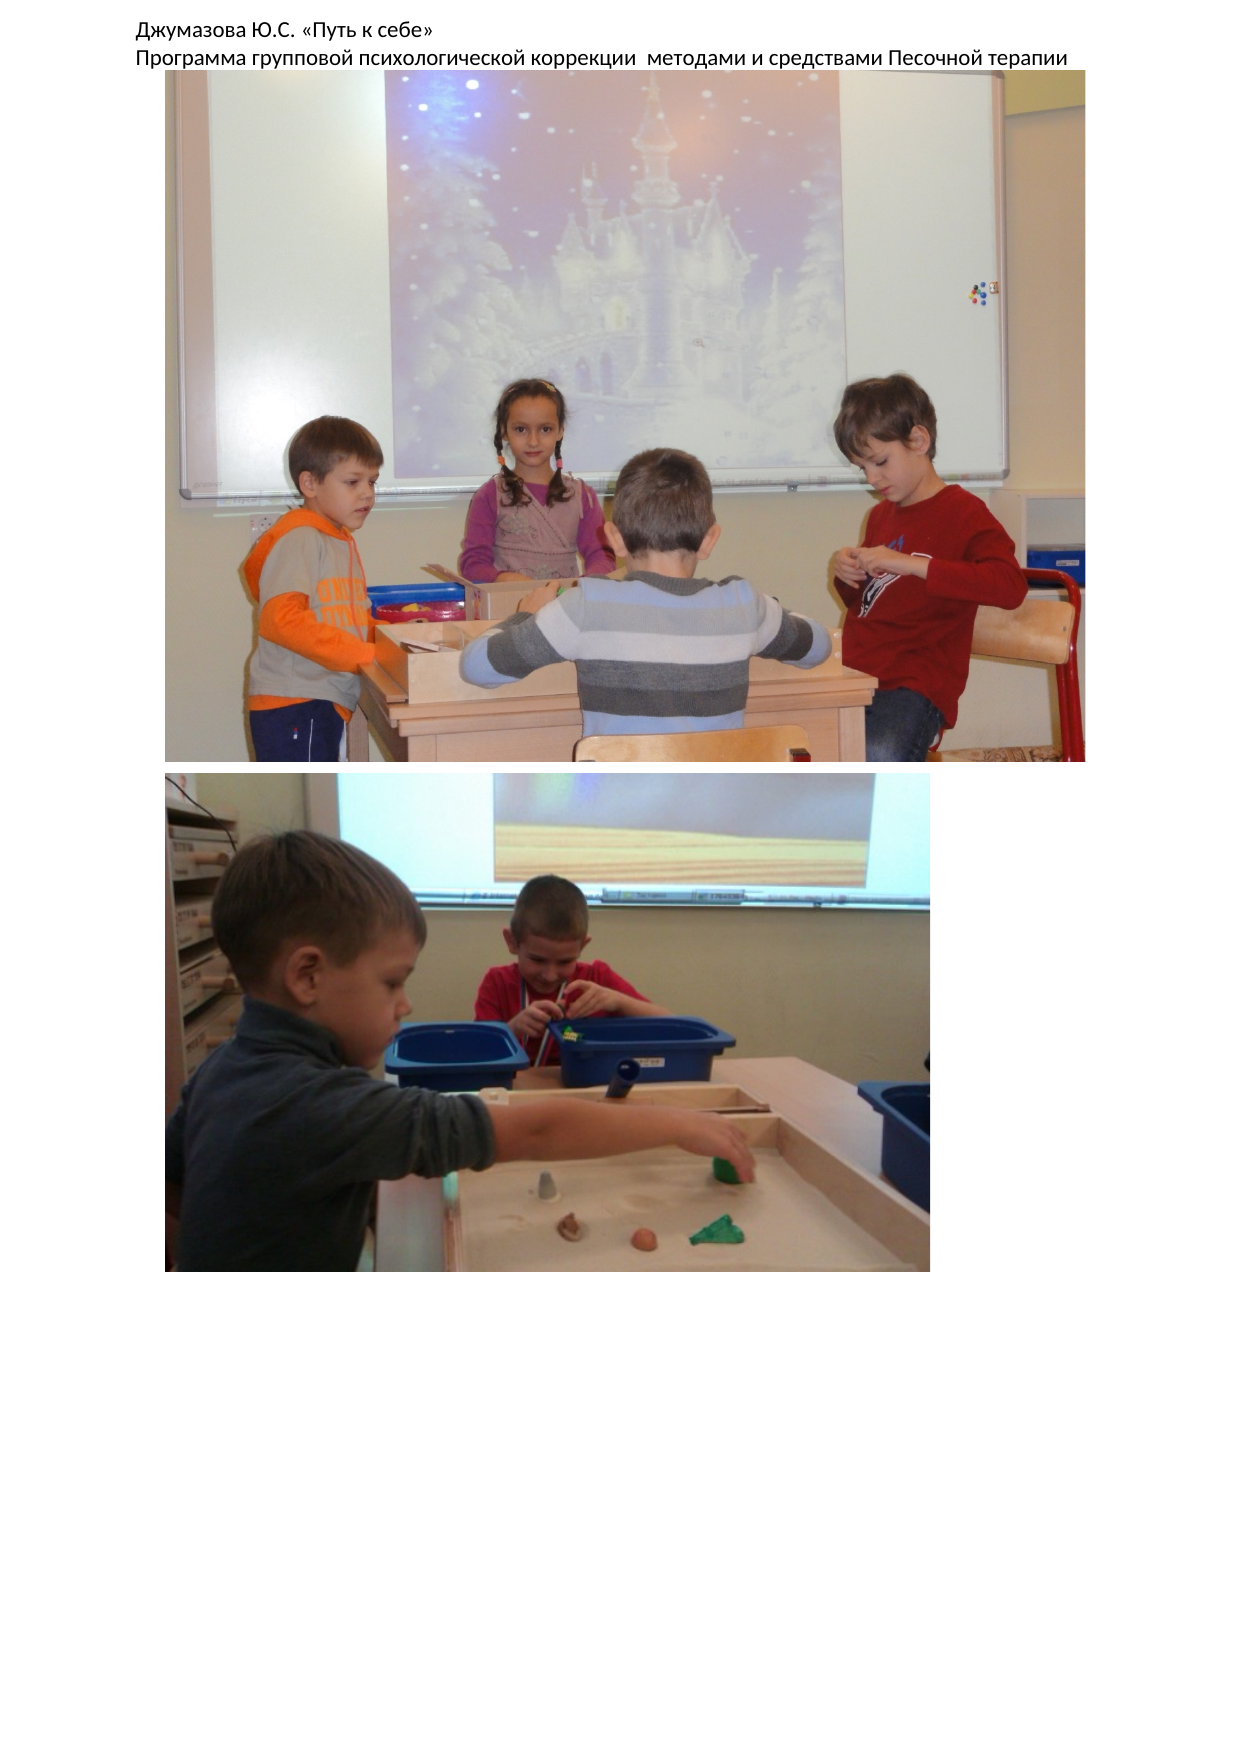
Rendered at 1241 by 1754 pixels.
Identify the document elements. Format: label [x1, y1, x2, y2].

picture [165, 70, 1086, 762]
picture [165, 773, 931, 1272]
